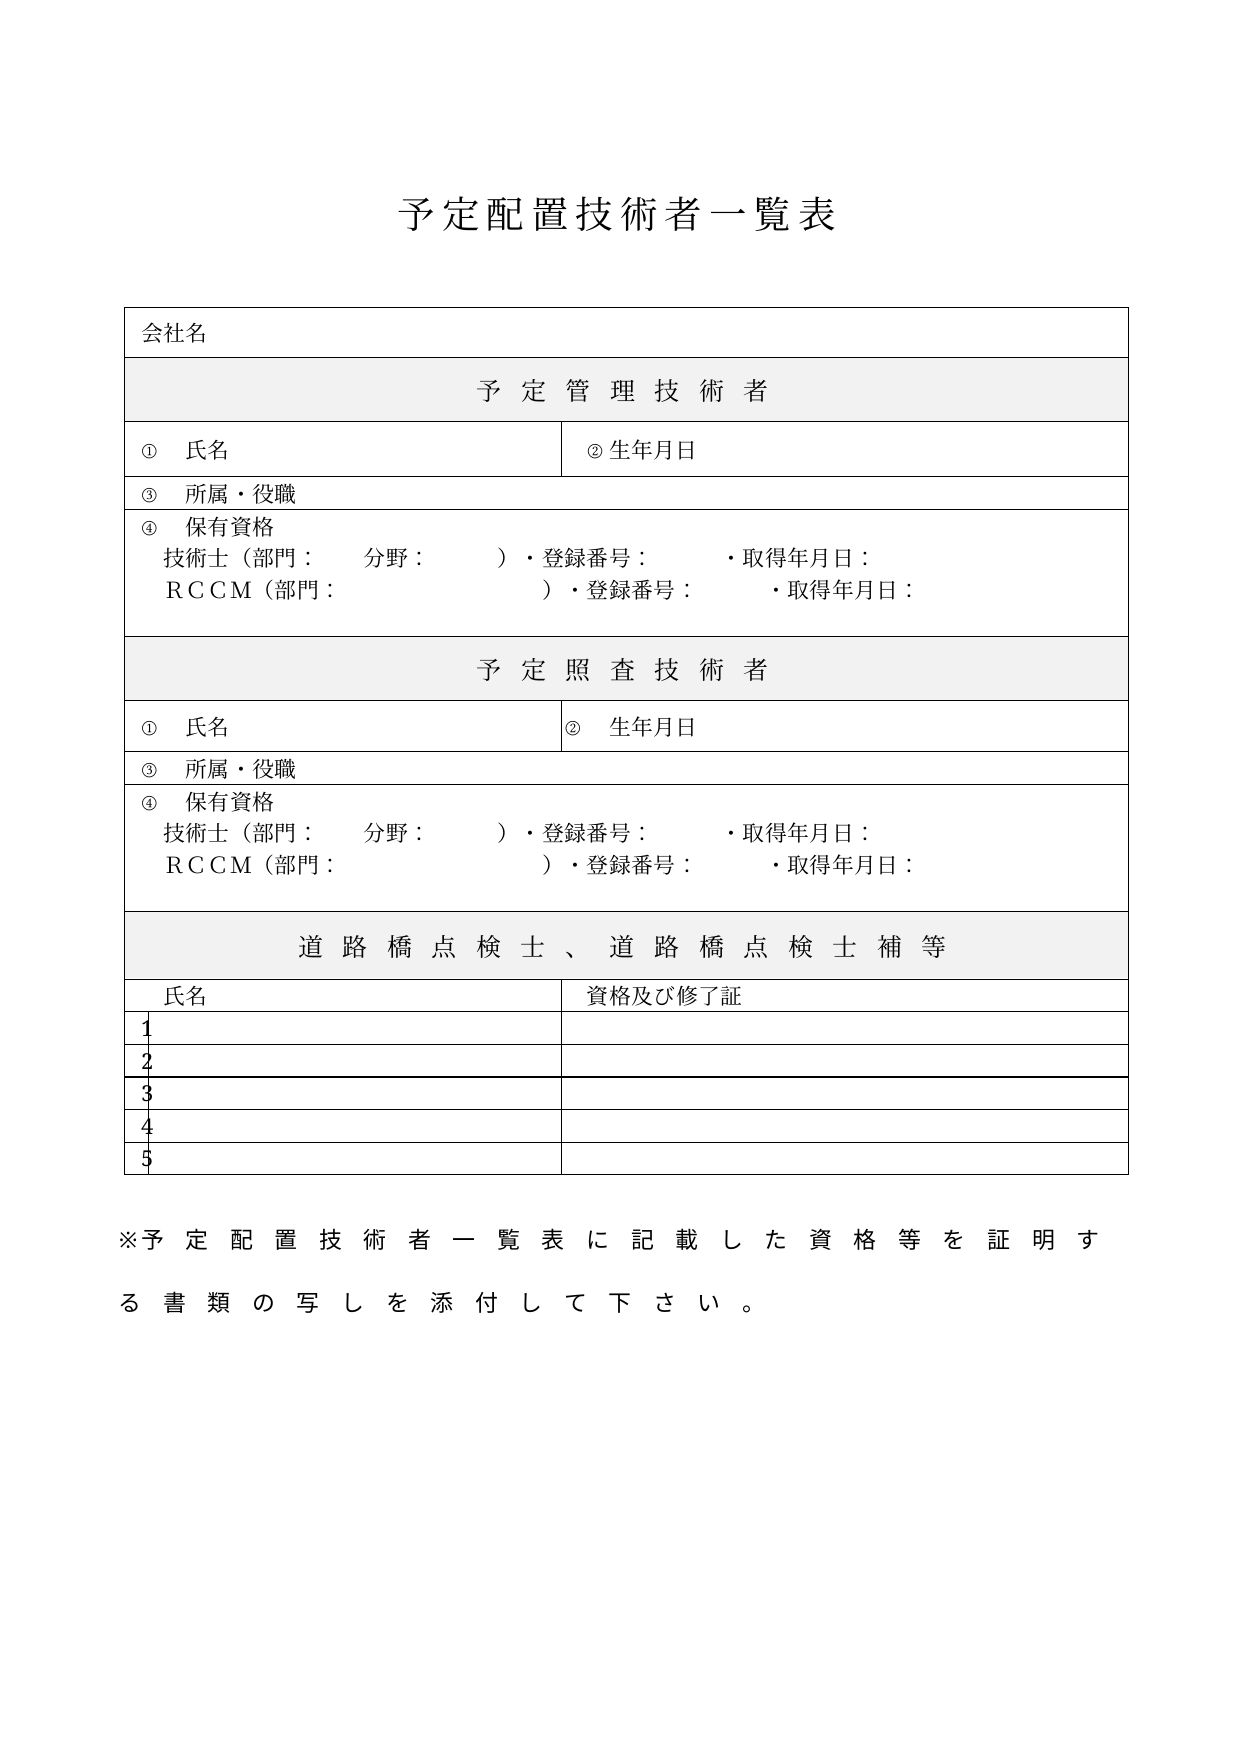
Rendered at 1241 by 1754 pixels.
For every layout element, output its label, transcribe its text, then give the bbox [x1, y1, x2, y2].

table_cell [149, 1045, 561, 1076]
table_cell 氏名 [125, 422, 561, 476]
table_cell 4 [125, 1110, 148, 1142]
table_cell 道路橋点検士、道路橋点検士補等 [125, 912, 1128, 978]
table_cell 1 [125, 1012, 148, 1044]
table_cell 保有資格 技術士（部門： 分野： ）・登録番号： ・取得年月日： ＲＣＣＭ（部門： ）・登録番号： ・取得年月日： [125, 785, 1128, 911]
table_cell [562, 1143, 1128, 1174]
text 予定配置技術者一覧表 [118, 181, 1122, 244]
table_cell 予定管理技術者 [125, 358, 1128, 421]
table_cell 2 [125, 1045, 148, 1076]
table_cell 保有資格 技術士（部門： 分野： ）・登録番号： ・取得年月日： ＲＣＣＭ（部門： ）・登録番号： ・取得年月日： [125, 510, 1128, 636]
text ※予定配置技術者一覧表に記載した資格等を証明する書類の写しを添付して下さい。 [118, 1207, 1122, 1333]
table_header 会社名 [125, 308, 1128, 357]
table_cell 氏名 [125, 980, 561, 1011]
table_cell [562, 1078, 1128, 1109]
table_cell 資格及び修了証 [562, 980, 1128, 1011]
table_cell 氏名 [125, 701, 561, 751]
table_cell 所属・役職 [125, 752, 1128, 784]
table_cell [149, 1110, 561, 1142]
table_cell 所属・役職 [125, 477, 1128, 509]
table_cell [562, 1110, 1128, 1142]
table_cell 3 [125, 1078, 148, 1109]
table_cell [149, 1078, 561, 1109]
table_cell [562, 1045, 1128, 1076]
table_cell [149, 1143, 561, 1174]
table_cell 生年月日 [562, 701, 1128, 751]
table_cell [562, 1012, 1128, 1044]
table_cell 生年月日 [562, 422, 1128, 476]
table_cell 予定照査技術者 [125, 637, 1128, 700]
table_cell [149, 1012, 561, 1044]
table_cell 5 [125, 1143, 148, 1174]
